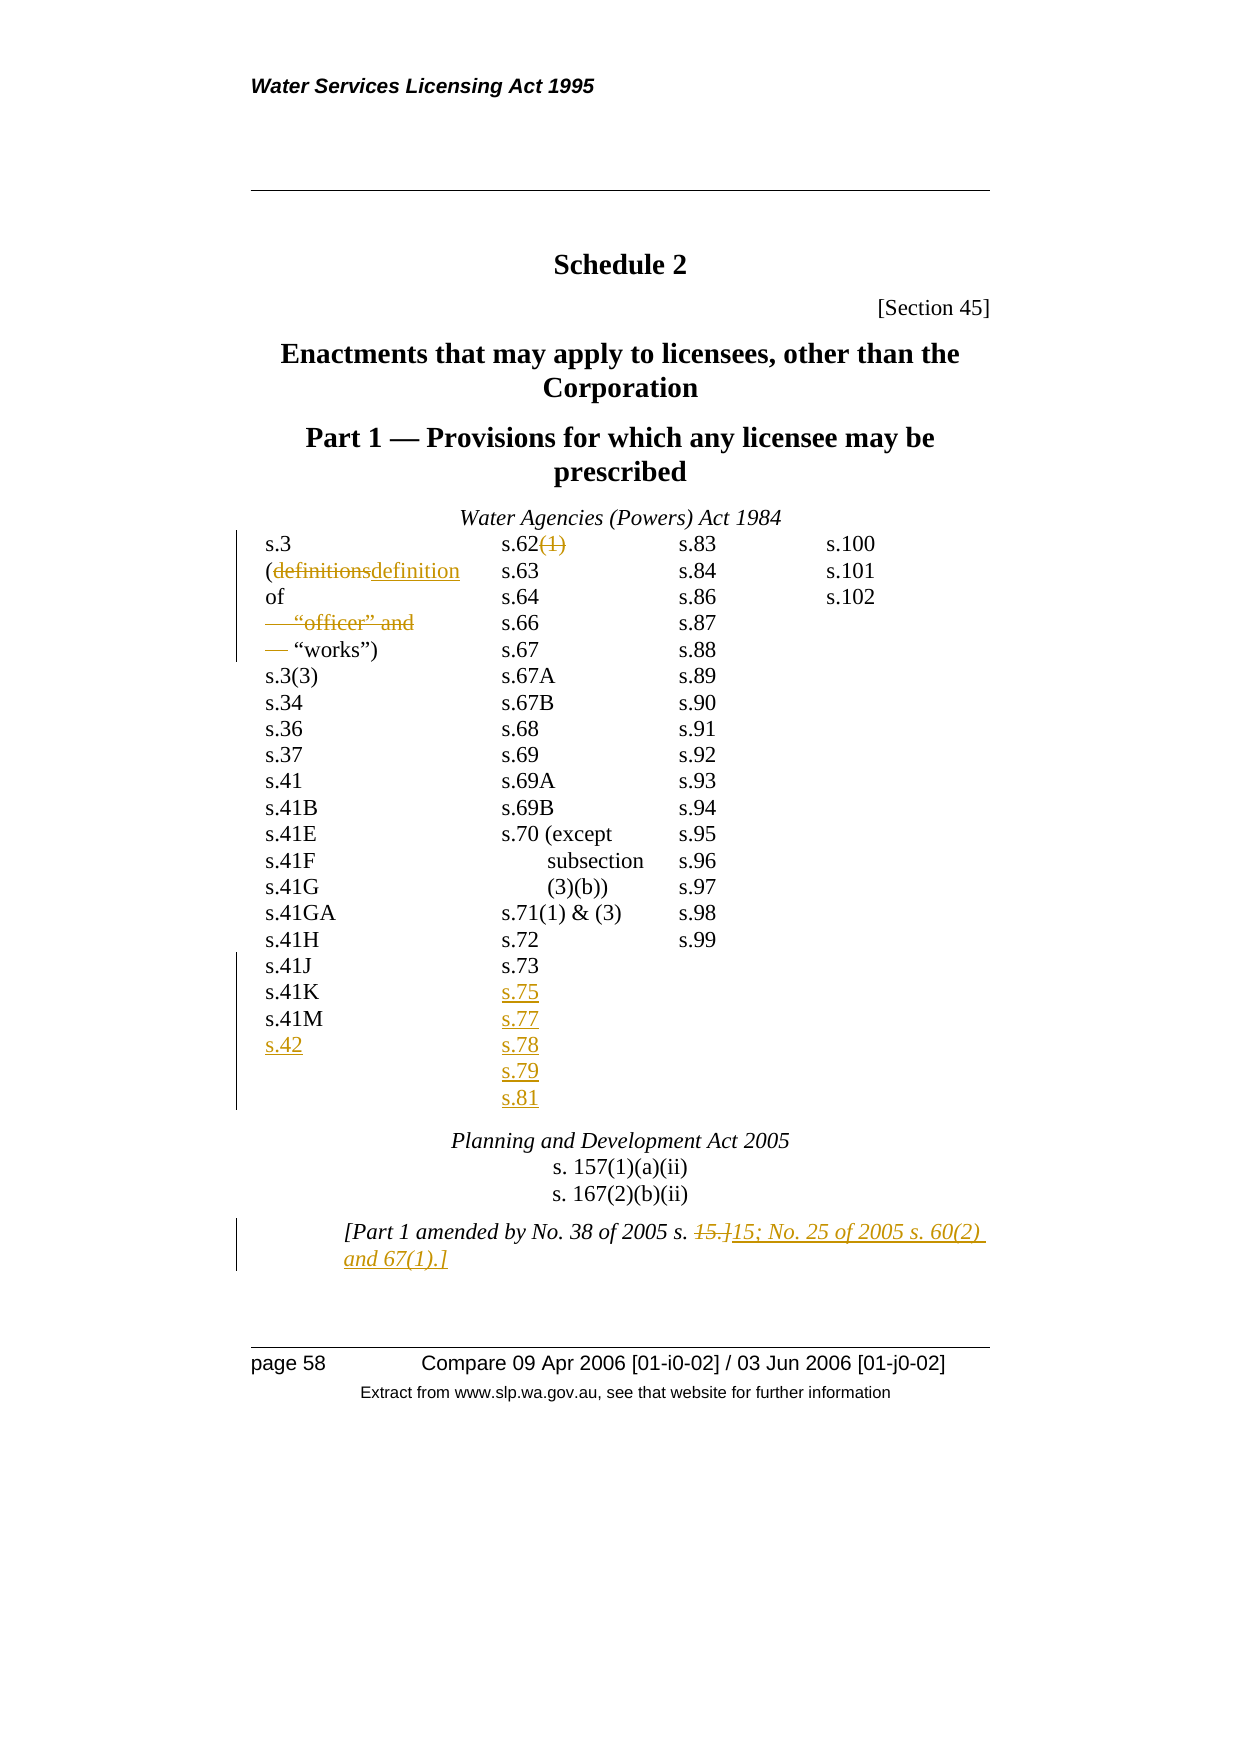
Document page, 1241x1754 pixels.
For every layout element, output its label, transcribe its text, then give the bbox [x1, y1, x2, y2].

table_header s.83 s.84 s.86 s.87 s.88 s.89 s.90 s.91 s.92 s.93 s.94 s.95 s.96 s.97 s.98 s.99 [664, 530, 812, 1110]
subtitle s. 157(1)(a)(ii) [251, 1153, 990, 1179]
subtitle s. 167(2)(b)(ii) [251, 1179, 990, 1206]
subtitle Enactments that may apply to licensees, other than the Corporation [251, 337, 990, 404]
table_header s.62 s.63 s.64 s.66 s.67 s.67A s.67B s.68 s.69 s.69A s.69B s.70 (except subsection (3)(b)) s.71(1) & (3) s.72 s.73 [487, 530, 664, 1110]
subtitle Schedule 2 [251, 247, 990, 281]
text [Section 45] [251, 293, 990, 320]
subtitle Part 1 — Provisions for which any licensee may be prescribed [251, 420, 990, 487]
table_header s.100 s.101 s.102 [812, 530, 989, 1110]
text [Part 1 amended by No. 38 of 2005 s. [251, 1218, 990, 1271]
subtitle Planning and Development Act 2005 [251, 1127, 990, 1153]
subtitle Water Agencies (Powers) Act 1984 [251, 504, 990, 530]
table_header s.3 ( of “works”) s.3(3) s.34 s.36 s.37 s.41 s.41B s.41E s.41F s.41G s.41GA s.41H s.41J s.41K s.41M [251, 530, 487, 1110]
